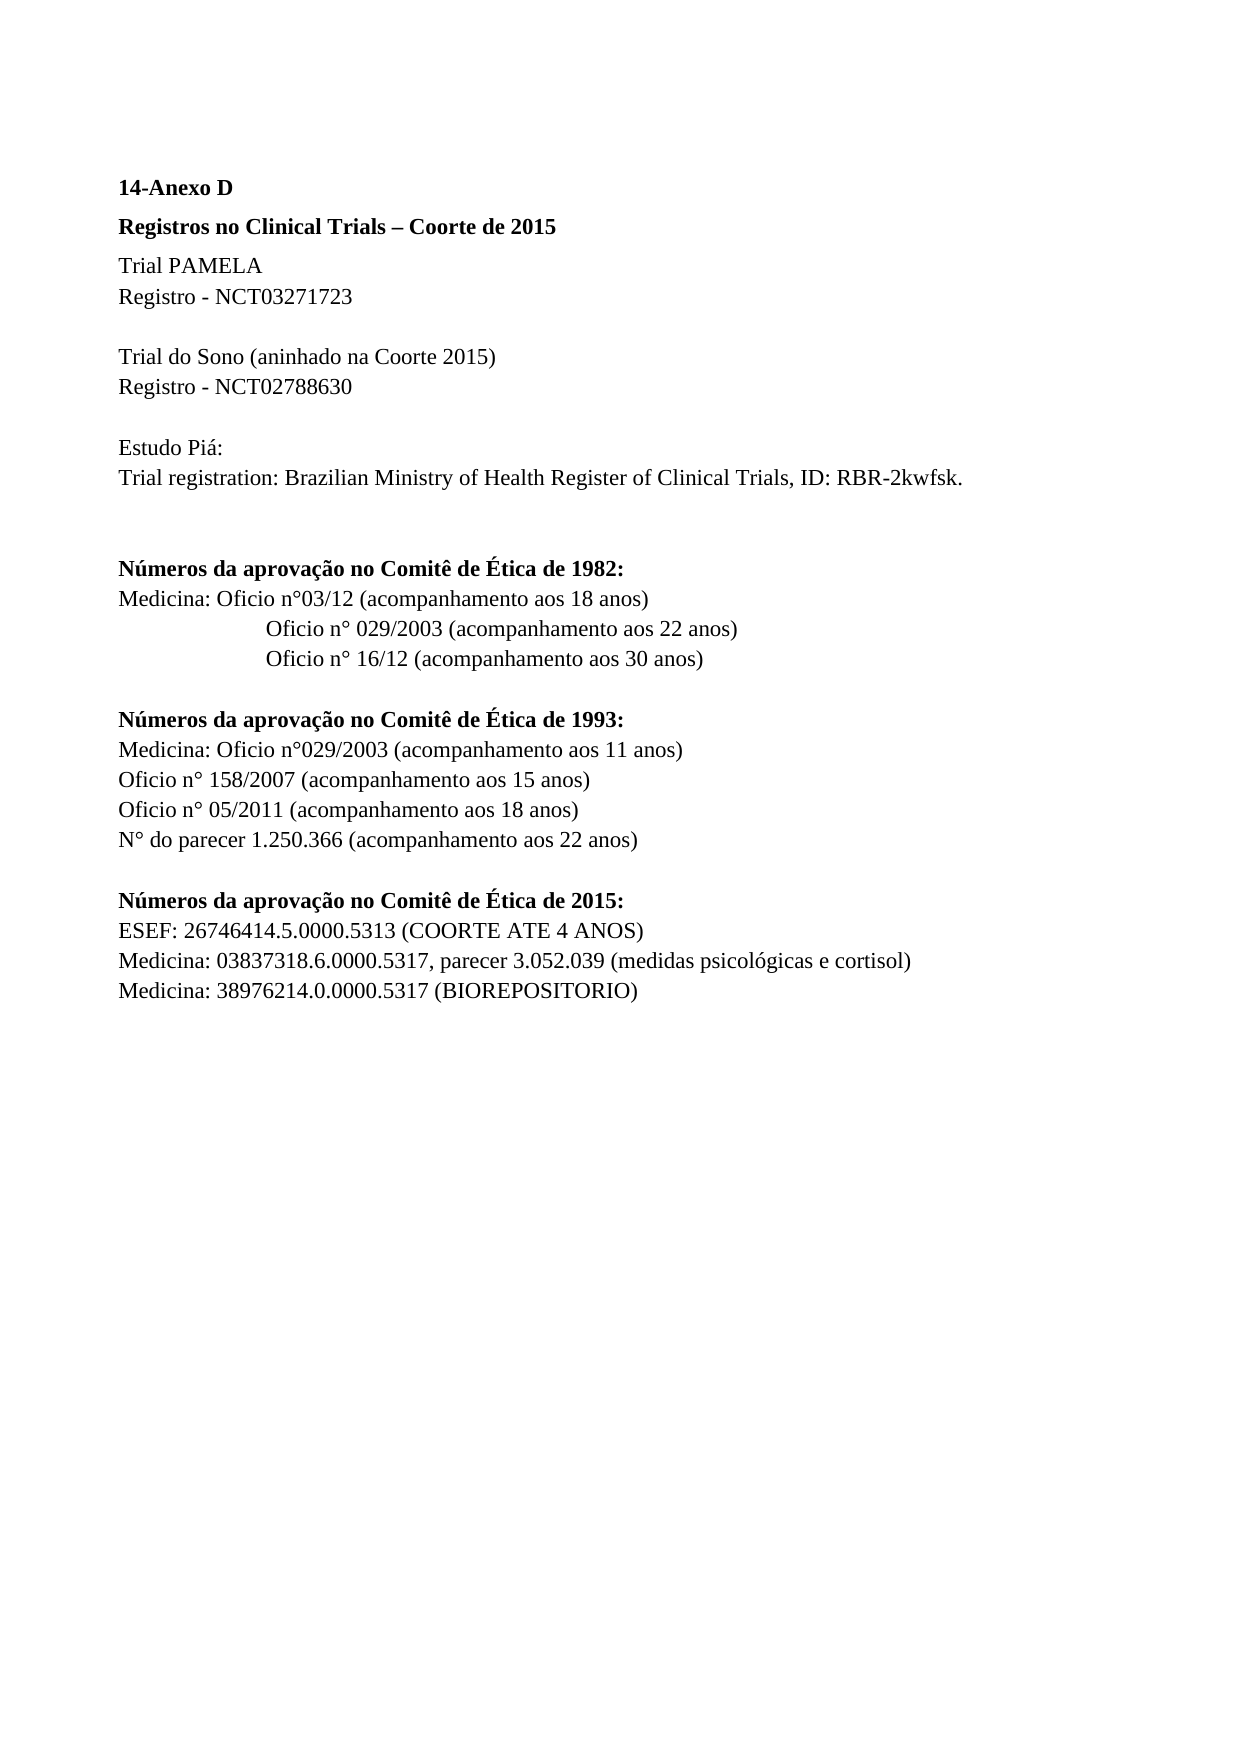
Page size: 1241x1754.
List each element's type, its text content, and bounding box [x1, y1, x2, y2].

text Medicina: Oficio n°03/12 (acompanhamento aos 18 anos) [118, 585, 1122, 611]
text N° do parecer 1.250.366 (acompanhamento aos 22 anos) [118, 827, 1122, 853]
text Trial registration: Brazilian Ministry of Health Register of Clinical Trials, ID: RBR-2kwfsk. [118, 464, 1122, 490]
list Registros no Clinical Trials – Coorte de 2015 [118, 213, 1122, 239]
text ESEF: 26746414.5.0000.5313 (COORTE ATE 4 ANOS) [118, 917, 1122, 943]
text Números da aprovação no Comitê de Ética de 2015: [118, 887, 1122, 913]
list 14-Anexo D [118, 174, 1122, 200]
text Trial do Sono (aninhado na Coorte 2015) [118, 343, 1122, 369]
text Medicina: 03837318.6.0000.5317, parecer 3.052.039 (medidas psicológicas e cortisol) [118, 947, 1122, 974]
text Oficio n° 16/12 (acompanhamento aos 30 anos) [118, 645, 1122, 672]
text Oficio n° 158/2007 (acompanhamento aos 15 anos) [118, 766, 1122, 792]
text Números da aprovação no Comitê de Ética de 1982: [118, 555, 1122, 581]
text Registro - NCT02788630 [118, 373, 1122, 400]
text Medicina: Oficio n°029/2003 (acompanhamento aos 11 anos) [118, 736, 1122, 762]
text Oficio n° 05/2011 (acompanhamento aos 18 anos) [118, 796, 1122, 823]
text Oficio n° 029/2003 (acompanhamento aos 22 anos) [118, 615, 1122, 641]
text Estudo Piá: [118, 434, 1122, 460]
text Números da aprovação no Comitê de Ética de 1993: [118, 706, 1122, 732]
text Registro - NCT03271723 [118, 283, 1122, 309]
text Medicina: 38976214.0.0000.5317 (BIOREPOSITORIO) [118, 978, 1122, 1004]
text Trial PAMELA [118, 253, 1122, 279]
